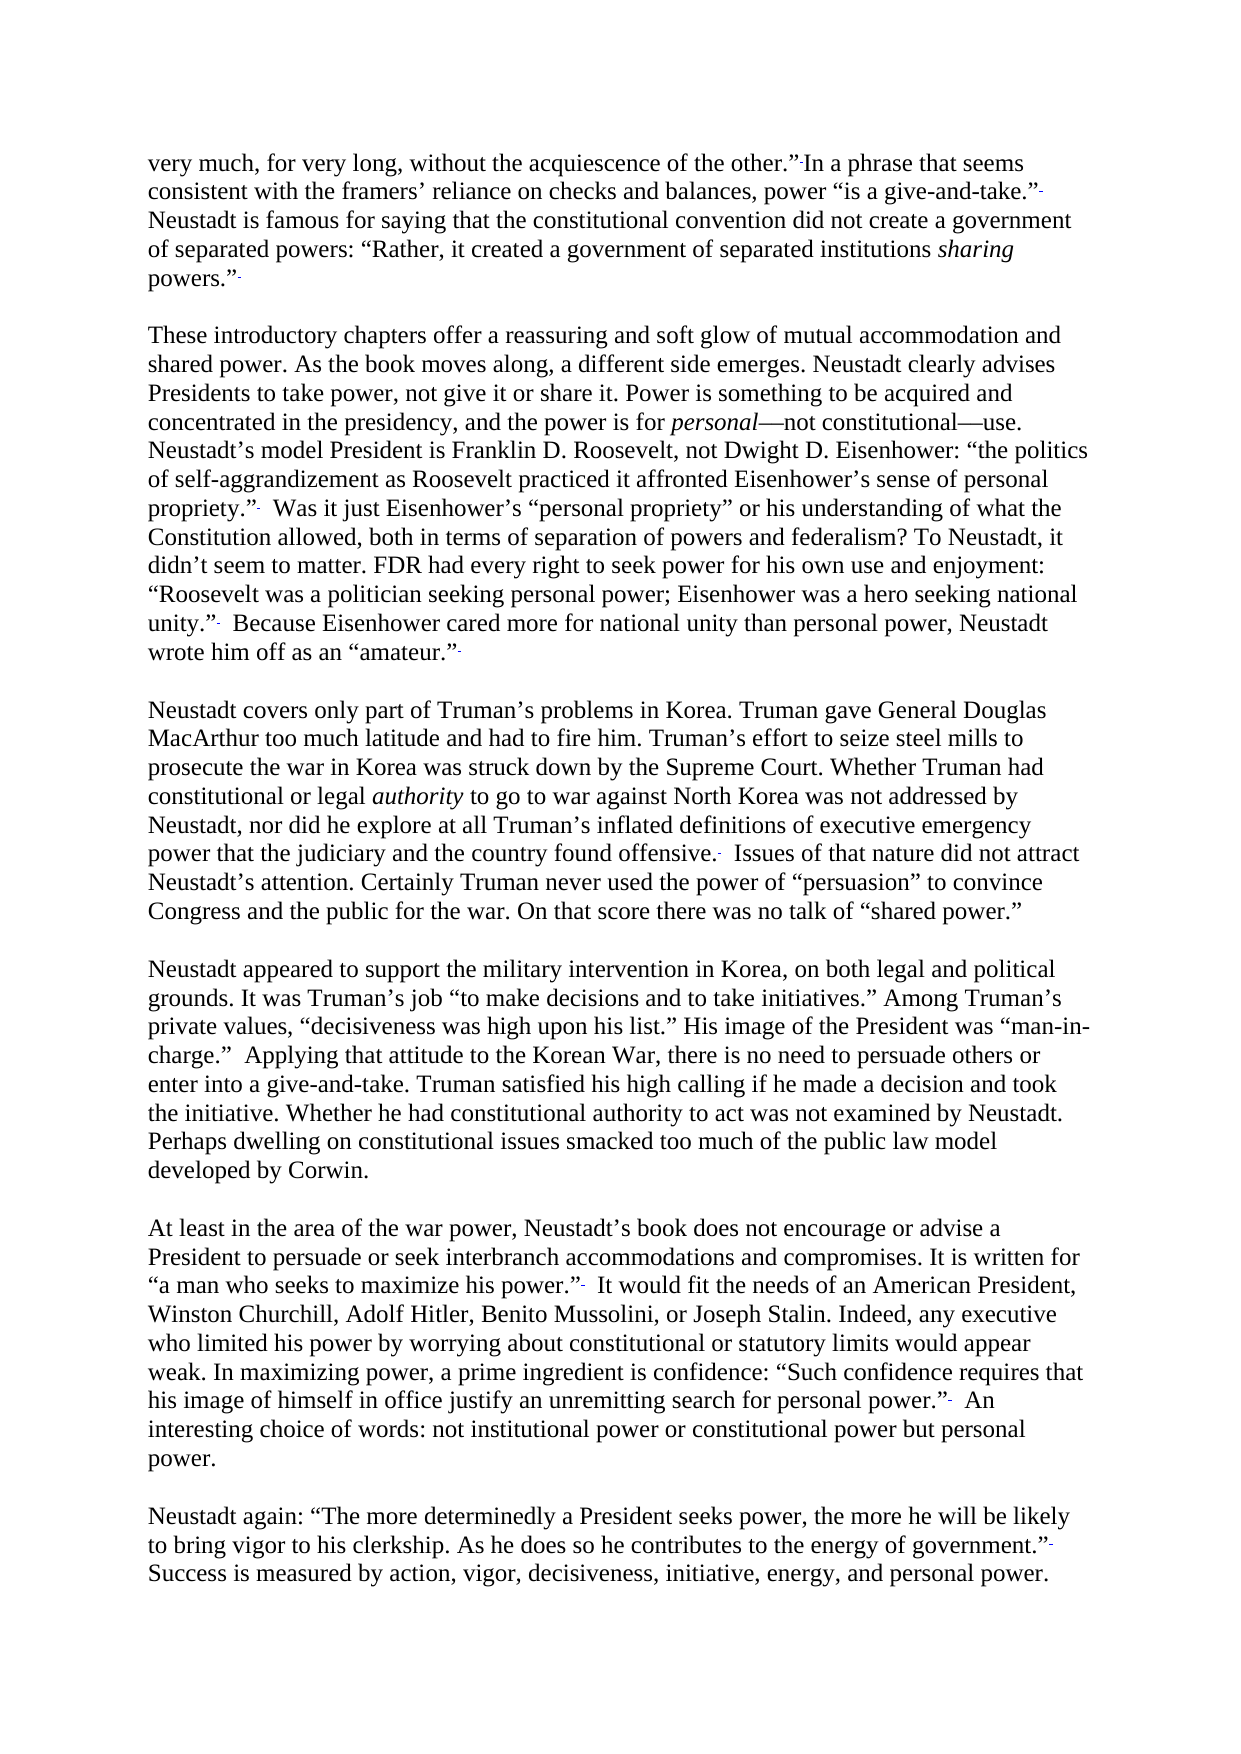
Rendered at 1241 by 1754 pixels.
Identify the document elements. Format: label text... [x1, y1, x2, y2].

text These introductory chapters offer a reassuring and soft glow of mutual accommodation and shared power. As the book moves along, a different side emerges. Neustadt clearly advises Presidents to take power, not give it or share it. Power is something to be acquired and concentrated in the presidency, and the power is for personal––not constitutional––use. Neustadt’s model President is Franklin D. Roosevelt, not Dwight D. Eisenhower: “the politics of self-aggrandizement as Roosevelt practiced it affronted Eisenhower’s sense of personal propriety.” Was it just Eisenhower’s “personal propriety” or his understanding of what the Constitution allowed, both in terms of separation of powers and federalism? To Neustadt, it didn’t seem to matter. FDR had every right to seek power for his own use and enjoyment: “Roosevelt was a politician seeking personal power; Eisenhower was a hero seeking national unity.” Because Eisenhower cared more for national unity than personal power, Neustadt wrote him off as an “amateur.” [148, 321, 1093, 666]
text Neustadt covers only part of Truman’s problems in Korea. Truman gave General Douglas MacArthur too much latitude and had to fire him. Truman’s effort to seize steel mills to prosecute the war in Korea was struck down by the Supreme Court. Whether Truman had constitutional or legal authority to go to war against North Korea was not addressed by Neustadt, nor did he explore at all Truman’s inflated definitions of executive emergency power that the judiciary and the country found offensive. Issues of that nature did not attract Neustadt’s attention. Certainly Truman never used the power of “persuasion” to convince Congress and the public for the war. On that score there was no talk of “shared power.” [148, 695, 1093, 925]
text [148, 1501, 1093, 1587]
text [148, 148, 1093, 291]
text Neustadt appeared to support the military intervention in Korea, on both legal and political grounds. It was Truman’s job “to make decisions and to take initiatives.” Among Truman’s private values, “decisiveness was high upon his list.” His image of the President was “man-in-charge.” Applying that attitude to the Korean War, there is no need to persuade others or enter into a give-and-take. Truman satisfied his high calling if he made a decision and took the initiative. Whether he had constitutional authority to act was not examined by Neustadt. Perhaps dwelling on constitutional issues smacked too much of the public law model developed by Corwin. [148, 954, 1093, 1184]
text At least in the area of the war power, Neustadt’s book does not encourage or advise a President to persuade or seek interbranch accommodations and compromises. It is written for “a man who seeks to maximize his power.” It would fit the needs of an American President, Winston Churchill, Adolf Hitler, Benito Mussolini, or Joseph Stalin. Indeed, any executive who limited his power by worrying about constitutional or statutory limits would appear weak. In maximizing power, a prime ingredient is confidence: “Such confidence requires that his image of himself in office justify an unremitting search for personal power.” An interesting choice of words: not institutional power or constitutional power but personal power. [148, 1213, 1093, 1472]
